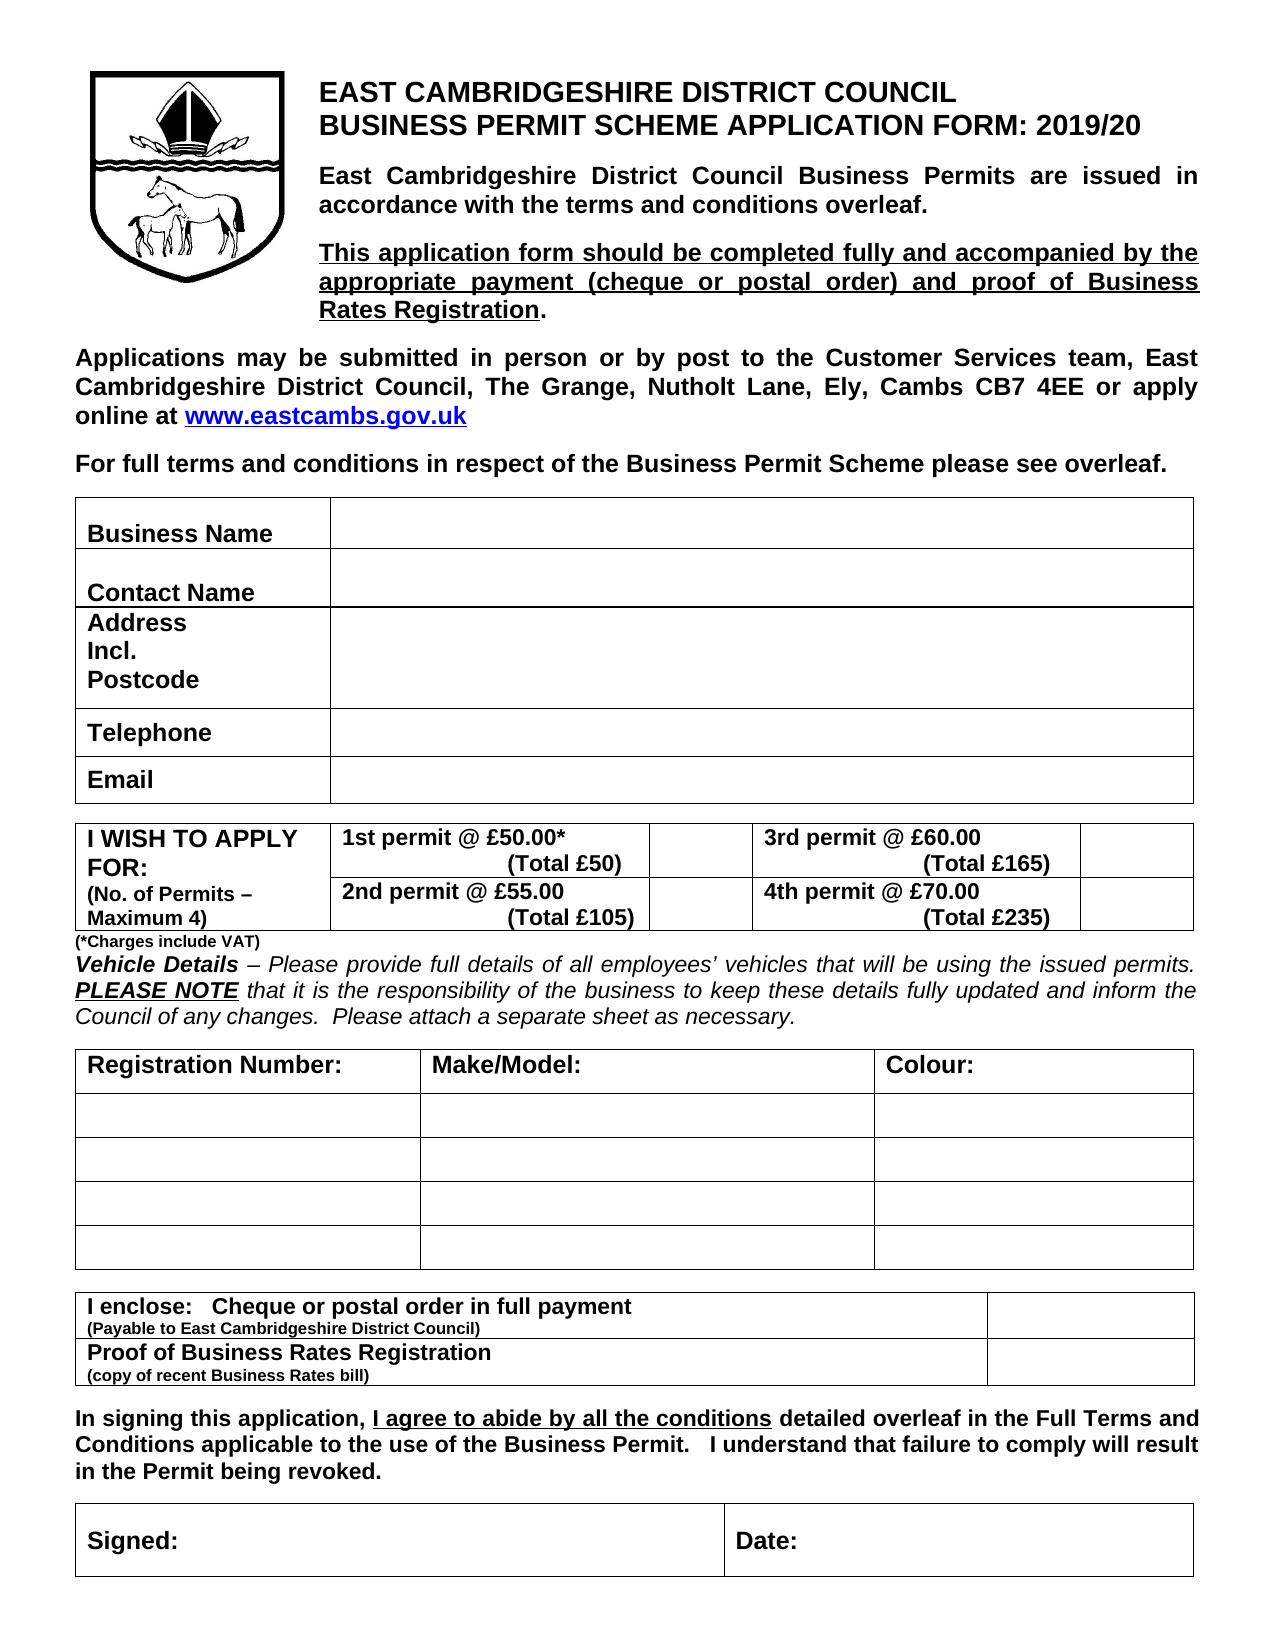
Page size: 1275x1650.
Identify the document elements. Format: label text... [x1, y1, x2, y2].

table_cell [875, 1138, 1193, 1181]
table_cell 4th permit @ £70.00 (Total £235) [753, 878, 1080, 930]
table_header 1st permit @ £50.00* (Total £50) [331, 824, 649, 877]
text Vehicle Details – Please provide full details of all employees’ vehicles that will be using the issued permits. PLEASE NOTE that it is the responsibility of the business to keep these details fully updated and inform the Council of any changes. Please attach a separate sheet as necessary. [75, 951, 1200, 1030]
table_cell Address Incl. Postcode [76, 608, 330, 708]
table_cell [331, 549, 1193, 606]
table_header Business Name [76, 498, 330, 548]
table_cell [421, 1182, 874, 1225]
table_cell [331, 709, 1193, 756]
subtitle In signing this application, I agree to abide by all the conditions detailed overleaf in the Full Terms and Conditions applicable to the use of the Business Permit. I understand that failure to comply will result in the Permit being revoked. [75, 1405, 1200, 1484]
table_header [650, 824, 752, 877]
table_cell [331, 757, 1193, 803]
subtitle BUSINESS PERMIT SCHEME APPLICATION FORM: 2019/20 [300, 108, 1200, 142]
table_header Date: [725, 1504, 1193, 1576]
table_cell Contact Name [76, 549, 330, 606]
table_header [988, 1293, 1194, 1338]
table_cell [650, 878, 752, 930]
text For full terms and conditions in respect of the Business Permit Scheme please see overleaf. [75, 449, 1200, 477]
picture [75, 37, 300, 319]
text East Cambridgeshire District Council Business Permits are issued in accordance with the terms and conditions overleaf. [300, 161, 1200, 219]
text This application form should be completed fully and accompanied by the appropriate payment (cheque or postal order) and proof of Business Rates Registration. [75, 238, 1200, 324]
table_header I WISH TO APPLY FOR: (No. of Permits – Maximum 4) [76, 824, 330, 930]
table_cell 2nd permit @ £55.00 (Total £105) [331, 878, 649, 930]
table_cell [988, 1339, 1194, 1385]
table_cell [875, 1182, 1193, 1225]
table_cell [1081, 878, 1193, 930]
table_cell [76, 1226, 420, 1269]
table_cell [76, 1138, 420, 1181]
table_cell Email [76, 757, 330, 803]
table_header [331, 498, 1193, 548]
text Applications may be submitted in person or by post to the Customer Services team, East Cambridgeshire District Council, The Grange, Nutholt Lane, Ely, Cambs CB7 4EE or apply online at www.eastcambs.gov.uk [75, 343, 1200, 429]
table_cell [875, 1226, 1193, 1269]
table_header Colour: [875, 1050, 1193, 1093]
text (*Charges include VAT) [75, 931, 1200, 951]
table_header Signed: [76, 1504, 724, 1576]
table_header Registration Number: [76, 1050, 420, 1093]
title EAST CAMBRIDGESHIRE DISTRICT COUNCIL [300, 75, 1200, 108]
table_header [1081, 824, 1193, 877]
table_cell [421, 1226, 874, 1269]
table_cell [76, 1094, 420, 1137]
table_cell [421, 1138, 874, 1181]
table_cell [76, 1182, 420, 1225]
table_cell [875, 1094, 1193, 1137]
table_cell Telephone [76, 709, 330, 756]
table_header I enclose: Cheque or postal order in full payment (Payable to East Cambridgeshire District Council) [76, 1293, 987, 1338]
table_cell [331, 608, 1193, 708]
table_cell [421, 1094, 874, 1137]
table_cell Proof of Business Rates Registration (copy of recent Business Rates bill) [76, 1339, 987, 1385]
table_header 3rd permit @ £60.00 (Total £165) [753, 824, 1080, 877]
table_header Make/Model: [421, 1050, 874, 1093]
